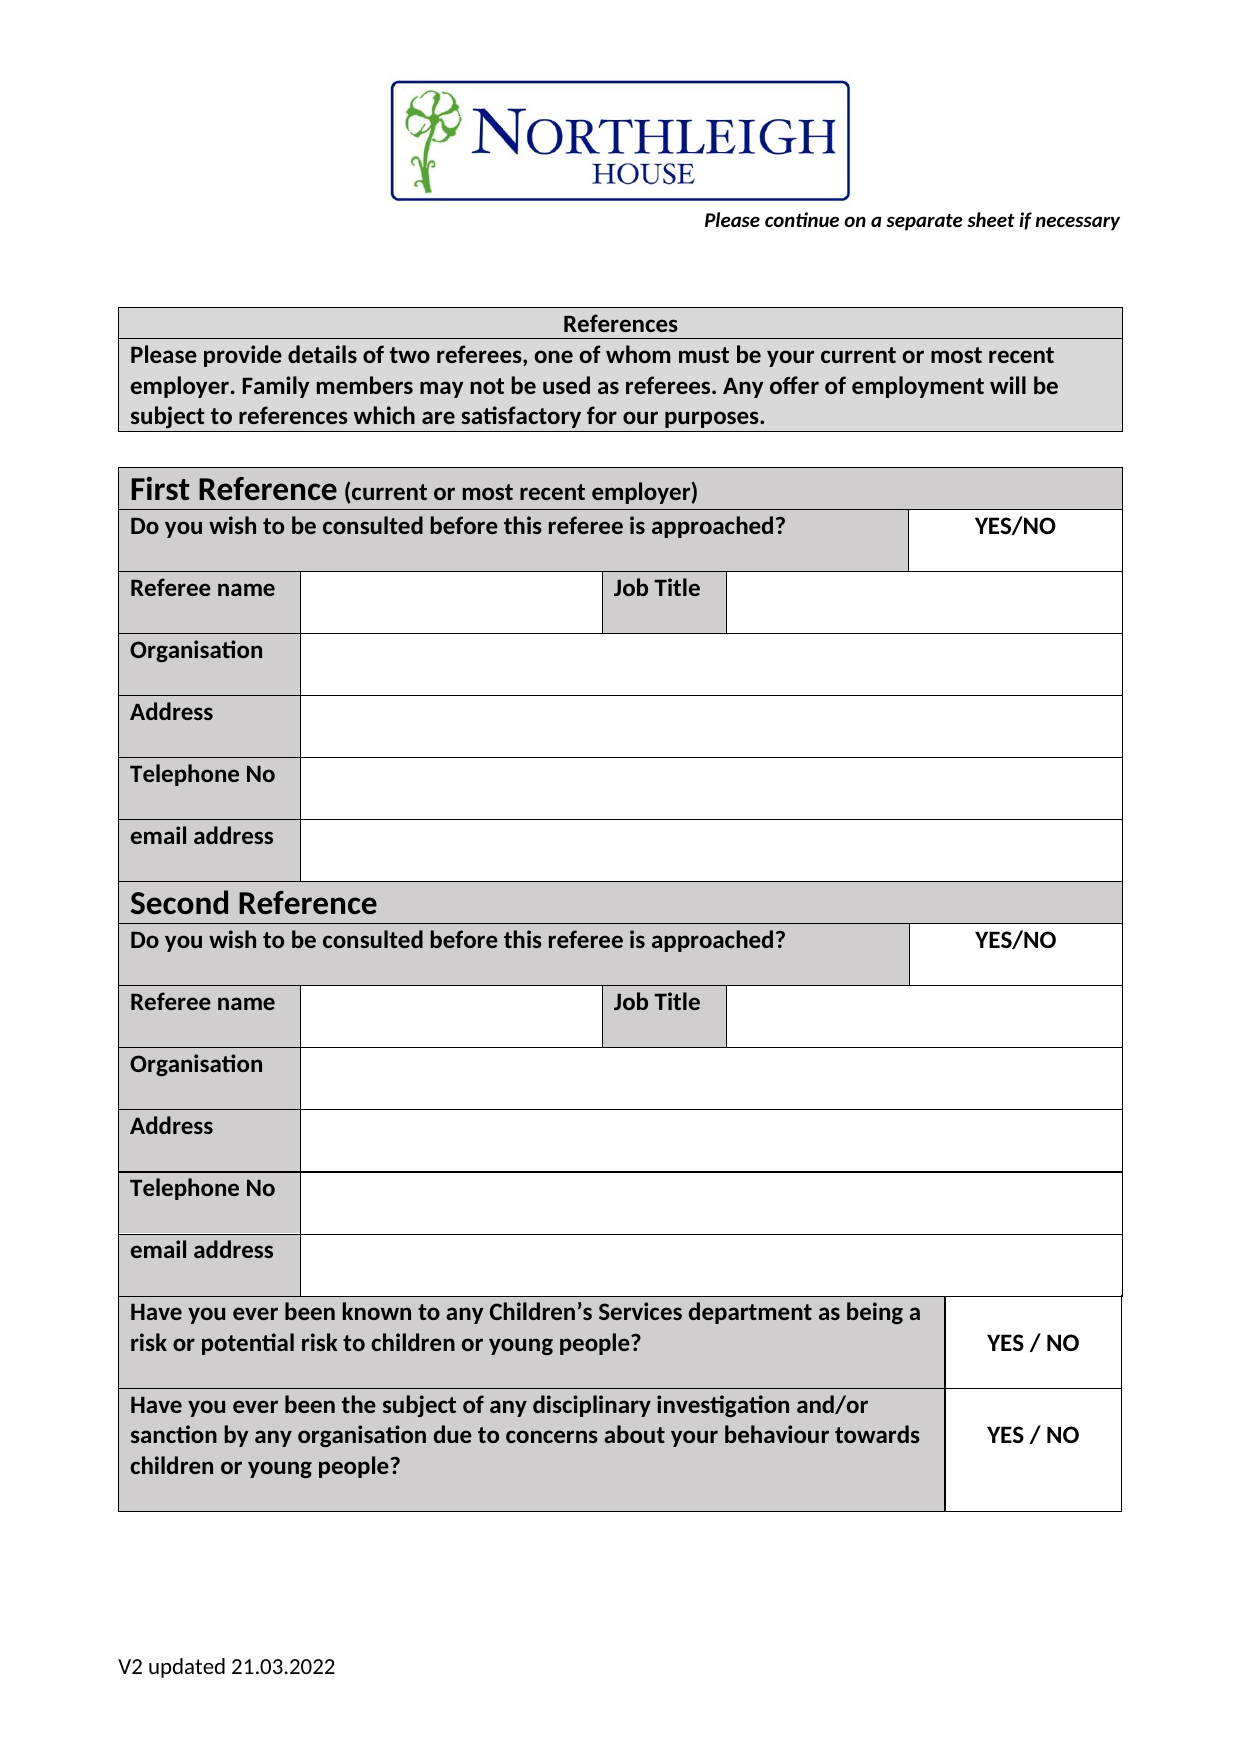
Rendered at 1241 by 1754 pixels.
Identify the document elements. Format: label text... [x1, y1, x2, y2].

table_cell Address [119, 696, 300, 757]
table_cell Referee name [119, 986, 300, 1047]
table_cell YES/NO [909, 510, 1122, 571]
table_cell Organisation [119, 634, 300, 695]
table_cell Referee name [119, 572, 300, 633]
table_cell [301, 634, 1122, 695]
table_cell Have you ever been known to any Children’s Services department as being a risk or potential risk to children or young people? [119, 1297, 944, 1388]
table_cell Organisation [119, 1048, 300, 1109]
table_cell [727, 986, 1122, 1047]
table_cell [301, 758, 1122, 819]
table_cell [301, 820, 1122, 881]
table_cell [301, 696, 1122, 757]
table_cell Have you ever been the subject of any disciplinary investigation and/or sanction by any organisation due to concerns about your behaviour towards children or young people? [119, 1389, 944, 1511]
table_cell [301, 1235, 1122, 1296]
table_cell Please provide details of two referees, one of whom must be your current or most recent employer. Family members may not be used as referees. Any offer of employment will be subject to references which are satisfactory for our purposes. [119, 339, 1122, 431]
table_cell [301, 1048, 1122, 1109]
table_cell YES/NO [910, 924, 1122, 985]
table_cell Job Title [603, 572, 726, 633]
table_cell Address [119, 1110, 300, 1171]
table_cell [727, 572, 1122, 633]
table_cell Do you wish to be consulted before this referee is approached? [119, 510, 908, 571]
table_cell Second Reference [119, 882, 1122, 923]
table_cell [301, 1173, 1122, 1233]
table_cell YES / NO [946, 1297, 1121, 1388]
table_header References [119, 308, 1122, 338]
table_cell email address [119, 820, 300, 881]
table_cell Telephone No [119, 758, 300, 819]
table_header First Reference (current or most recent employer) [119, 468, 1122, 509]
table_cell [301, 1110, 1122, 1171]
table_cell [301, 572, 602, 633]
picture [380, 73, 860, 207]
table_cell YES / NO [946, 1389, 1121, 1511]
table_cell [301, 986, 602, 1047]
text Please continue on a separate sheet if necessary [118, 207, 1122, 232]
table_cell Telephone No [119, 1173, 300, 1233]
table_cell Job Title [603, 986, 726, 1047]
table_cell email address [119, 1235, 300, 1296]
table_cell Do you wish to be consulted before this referee is approached? [119, 924, 909, 985]
